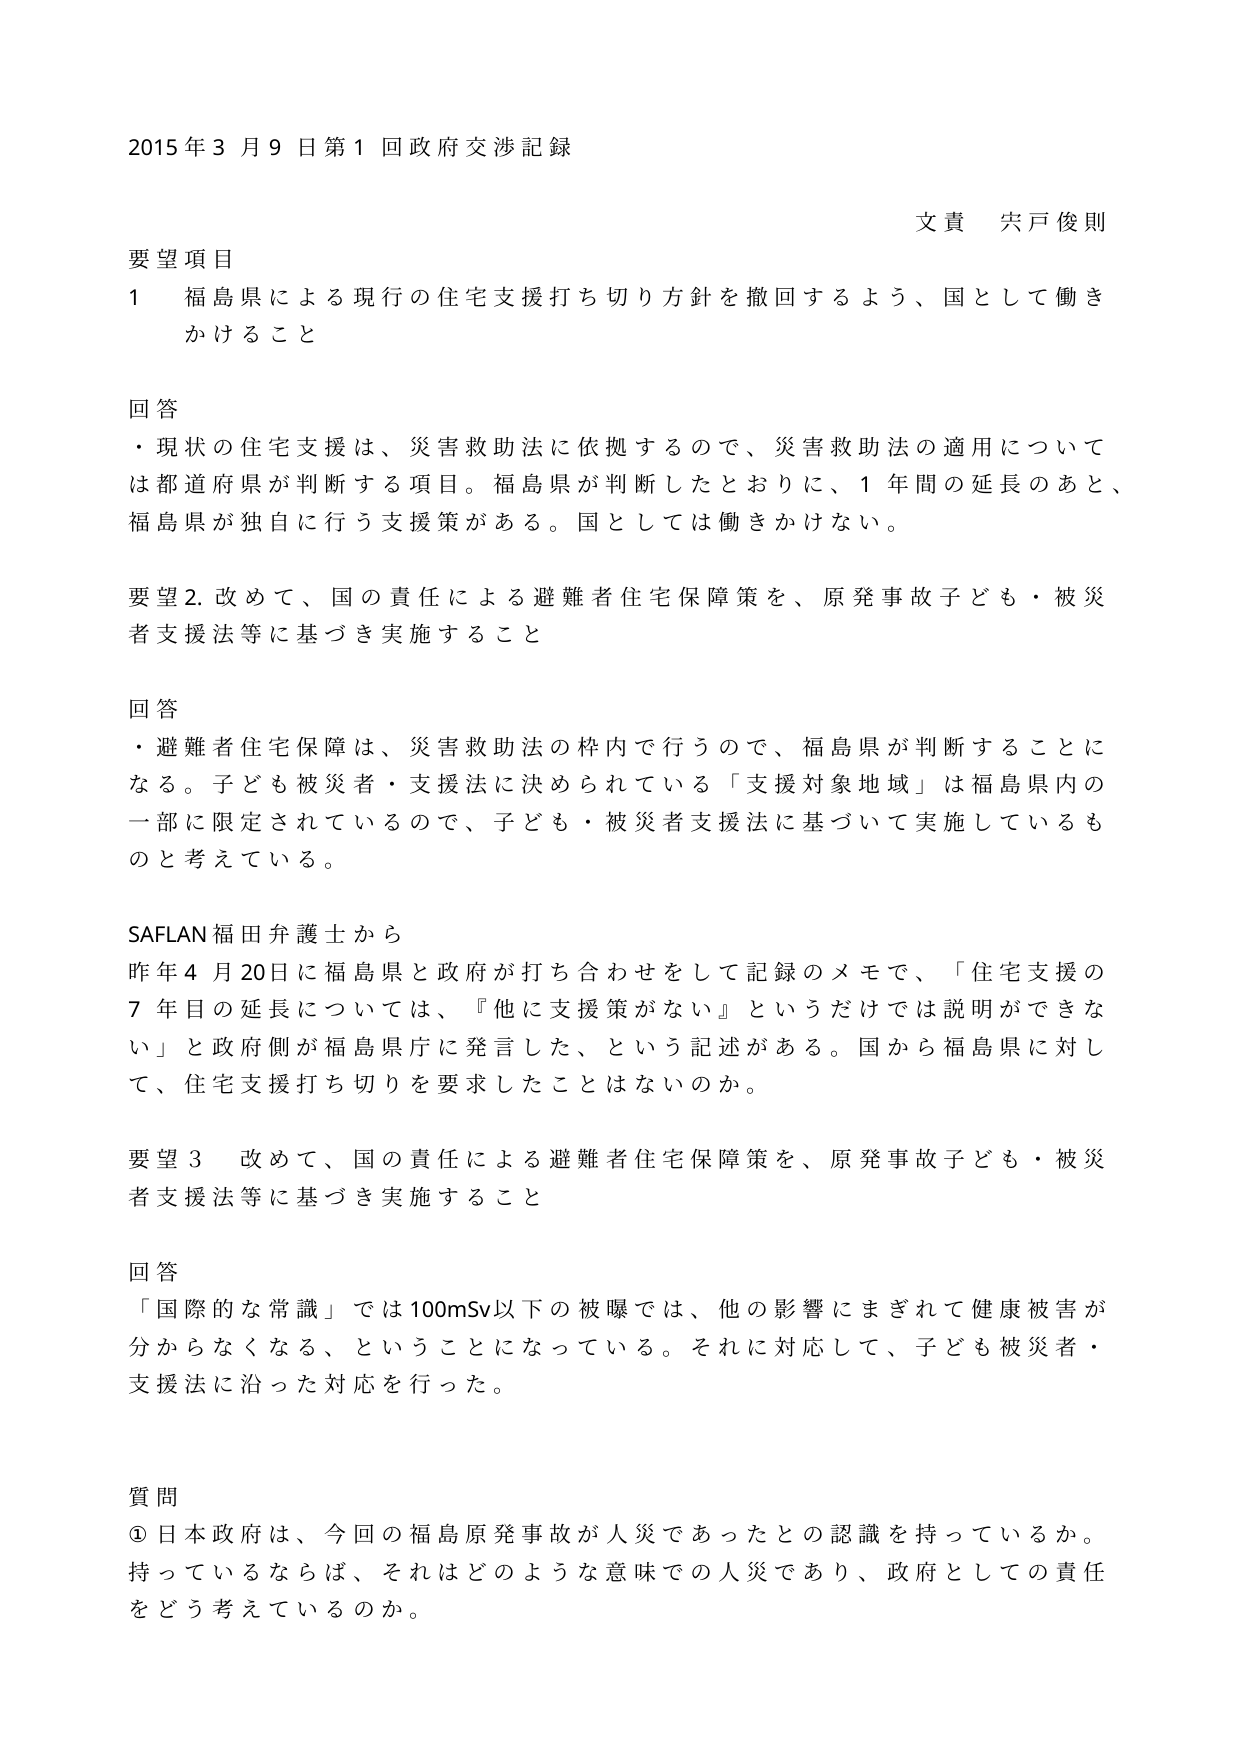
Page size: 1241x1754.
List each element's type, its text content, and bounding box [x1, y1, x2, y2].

text 要望2. 改めて、国の責任による避難者住宅保障策を、原発事故子ども・被災者支援法等に基づき実施すること [128, 577, 1112, 652]
text ①日本政府は、今回の福島原発事故が人災であったとの認識を持っているか。持っているならば、それはどのような意味での人災であり、政府としての責任をどう考えているのか。 [128, 1514, 1112, 1627]
text 回答 [128, 389, 1112, 427]
text 「国際的な常識」では100mSv以下の被曝では、他の影響にまぎれて健康被害が分からなくなる、ということになっている。それに対応して、子ども被災者・支援法に沿った対応を行った。 [128, 1289, 1112, 1402]
text 要望項目 [128, 239, 1112, 277]
text 2015年3月9日第1回政府交渉記録 [128, 127, 1112, 164]
text 回答 [128, 1252, 1112, 1289]
text 質問 [128, 1477, 1112, 1514]
text 回答 [128, 689, 1112, 727]
text 文責 宍戸俊則 [128, 164, 1112, 239]
text 要望３ 改めて、国の責任による避難者住宅保障策を、原発事故子ども・被災者支援法等に基づき実施すること [128, 1139, 1112, 1214]
list 福島県による現行の住宅支援打ち切り方針を撤回するよう、国として働きかけること [128, 277, 1112, 352]
text SAFLAN福田弁護士から 昨年4月20日に福島県と政府が打ち合わせをして記録のメモで、「住宅支援の7年目の延長については、『他に支援策がない』というだけでは説明ができない」と政府側が福島県庁に発言した、という記述がある。国から福島県に対して、住宅支援打ち切りを要求したことはないのか。 [128, 914, 1112, 1102]
text ・現状の住宅支援は、災害救助法に依拠するので、災害救助法の適用については都道府県が判断する項目。福島県が判断したとおりに、1年間の延長のあと、福島県が独自に行う支援策がある。国としては働きかけない。 [128, 427, 1112, 539]
text ・避難者住宅保障は、災害救助法の枠内で行うので、福島県が判断することになる。子ども被災者・支援法に決められている「支援対象地域」は福島県内の一部に限定されているので、子ども・被災者支援法に基づいて実施しているものと考えている。 [128, 727, 1112, 877]
